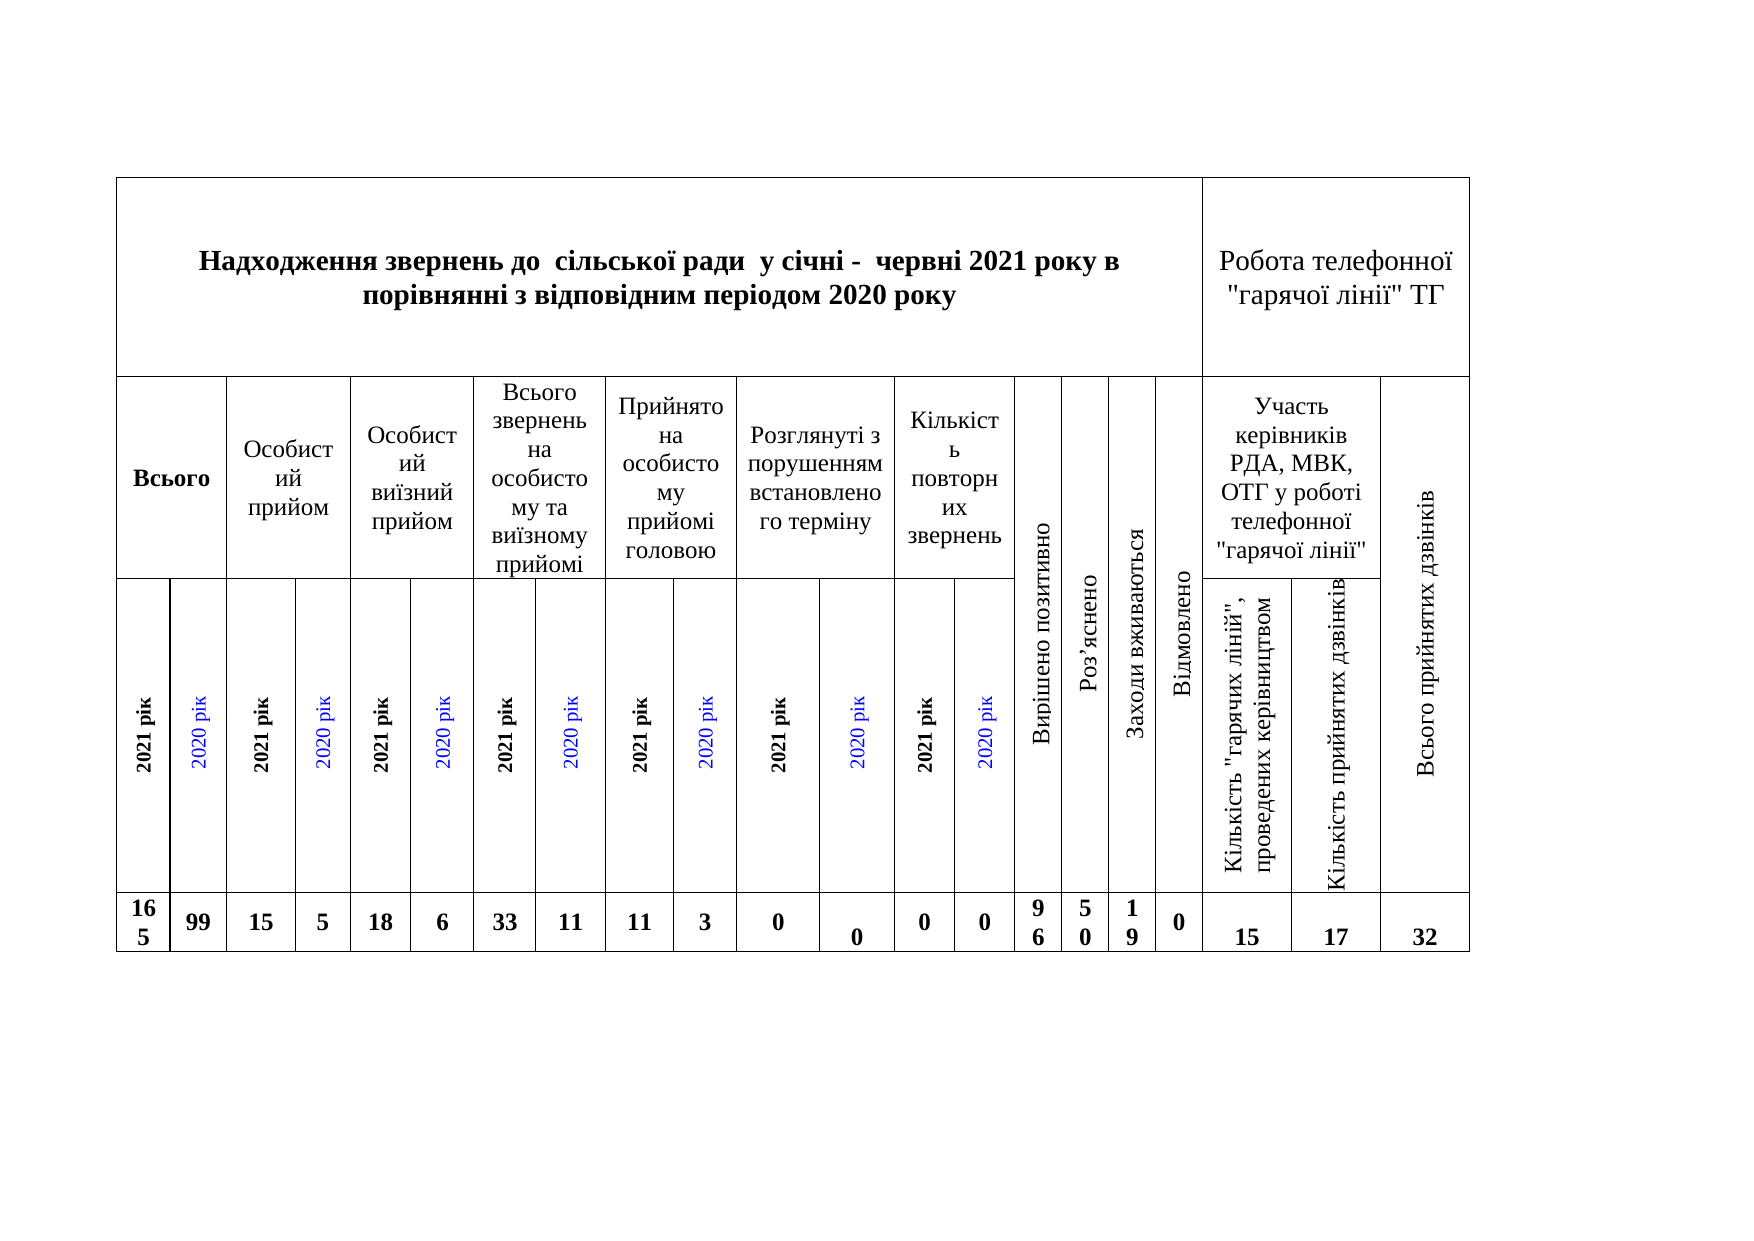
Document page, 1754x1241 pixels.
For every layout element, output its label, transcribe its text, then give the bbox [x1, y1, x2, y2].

table_cell 2020 рік [820, 579, 894, 892]
table_cell Відмовлено [1156, 377, 1202, 892]
table_cell 2021 рік [606, 579, 673, 892]
table_cell Кількість "гарячих ліній", проведених керівництвом [1203, 579, 1291, 892]
table_cell Всього прийнятих дзвінків [1381, 377, 1469, 892]
table_cell Прийнято на особистому прийомі головою [606, 377, 736, 578]
table_header Надходження звернень до сільської ради у січні - червні 2021 року в порівнянні з відповідним періодом 2020 року [117, 178, 1202, 376]
table_cell 18 [351, 893, 410, 951]
table_cell 15 [1203, 893, 1291, 951]
table_cell 6 [411, 893, 473, 951]
table_cell 2021 рік [351, 579, 410, 892]
table_cell 2021 рік [117, 579, 169, 892]
table_cell Кількість прийнятих дзвінків [1292, 579, 1380, 892]
table_cell Особистий виїзний прийом [351, 377, 473, 578]
table_header Робота телефонної "гарячої лінії" ТГ [1203, 178, 1469, 376]
table_cell Всього [117, 377, 226, 578]
table_cell Участь керівників РДА, МВК, ОТГ у роботі телефонної "гарячої лінії" [1203, 377, 1380, 578]
table_cell 32 [1381, 893, 1469, 951]
table_cell 11 [536, 893, 605, 951]
table_cell 2021 рік [227, 579, 295, 892]
table_cell Кількість повторних звернень [895, 377, 1014, 578]
table_cell 2020 рік [536, 579, 605, 892]
table_cell Заходи вживаються [1109, 377, 1155, 892]
table_cell 0 [1156, 893, 1202, 951]
table_cell 15 [227, 893, 295, 951]
table_cell Розглянуті з порушенням встановленого терміну [737, 377, 894, 578]
table_cell 0 [895, 893, 954, 951]
table_cell 96 [1015, 893, 1061, 951]
table_cell 50 [1062, 893, 1108, 951]
table_cell 3 [674, 893, 736, 951]
table_cell 2020 рік [296, 579, 350, 892]
table_cell Роз’яснено [1062, 377, 1108, 892]
table_cell Всього звернень на особистому та виїзному прийомі [474, 377, 605, 578]
table_cell 17 [1292, 893, 1380, 951]
table_cell 11 [606, 893, 673, 951]
table_cell 0 [820, 893, 894, 951]
table_cell 2021 рік [474, 579, 535, 892]
table_cell 2021 рік [737, 579, 819, 892]
table_cell Вирішено позитивно [1015, 377, 1061, 892]
table_cell 2020 рік [171, 579, 226, 892]
table_cell 165 [117, 893, 169, 951]
table_cell 2020 рік [674, 579, 736, 892]
table_cell 0 [955, 893, 1014, 951]
table_cell 99 [171, 893, 226, 951]
table_cell Особистий прийом [227, 377, 350, 578]
table_cell 2020 рік [955, 579, 1014, 892]
table_cell 5 [296, 893, 350, 951]
table_cell 33 [474, 893, 535, 951]
table_cell 0 [737, 893, 819, 951]
table_cell 2020 рік [411, 579, 473, 892]
table_cell 19 [1109, 893, 1155, 951]
table_cell 2021 рік [895, 579, 954, 892]
